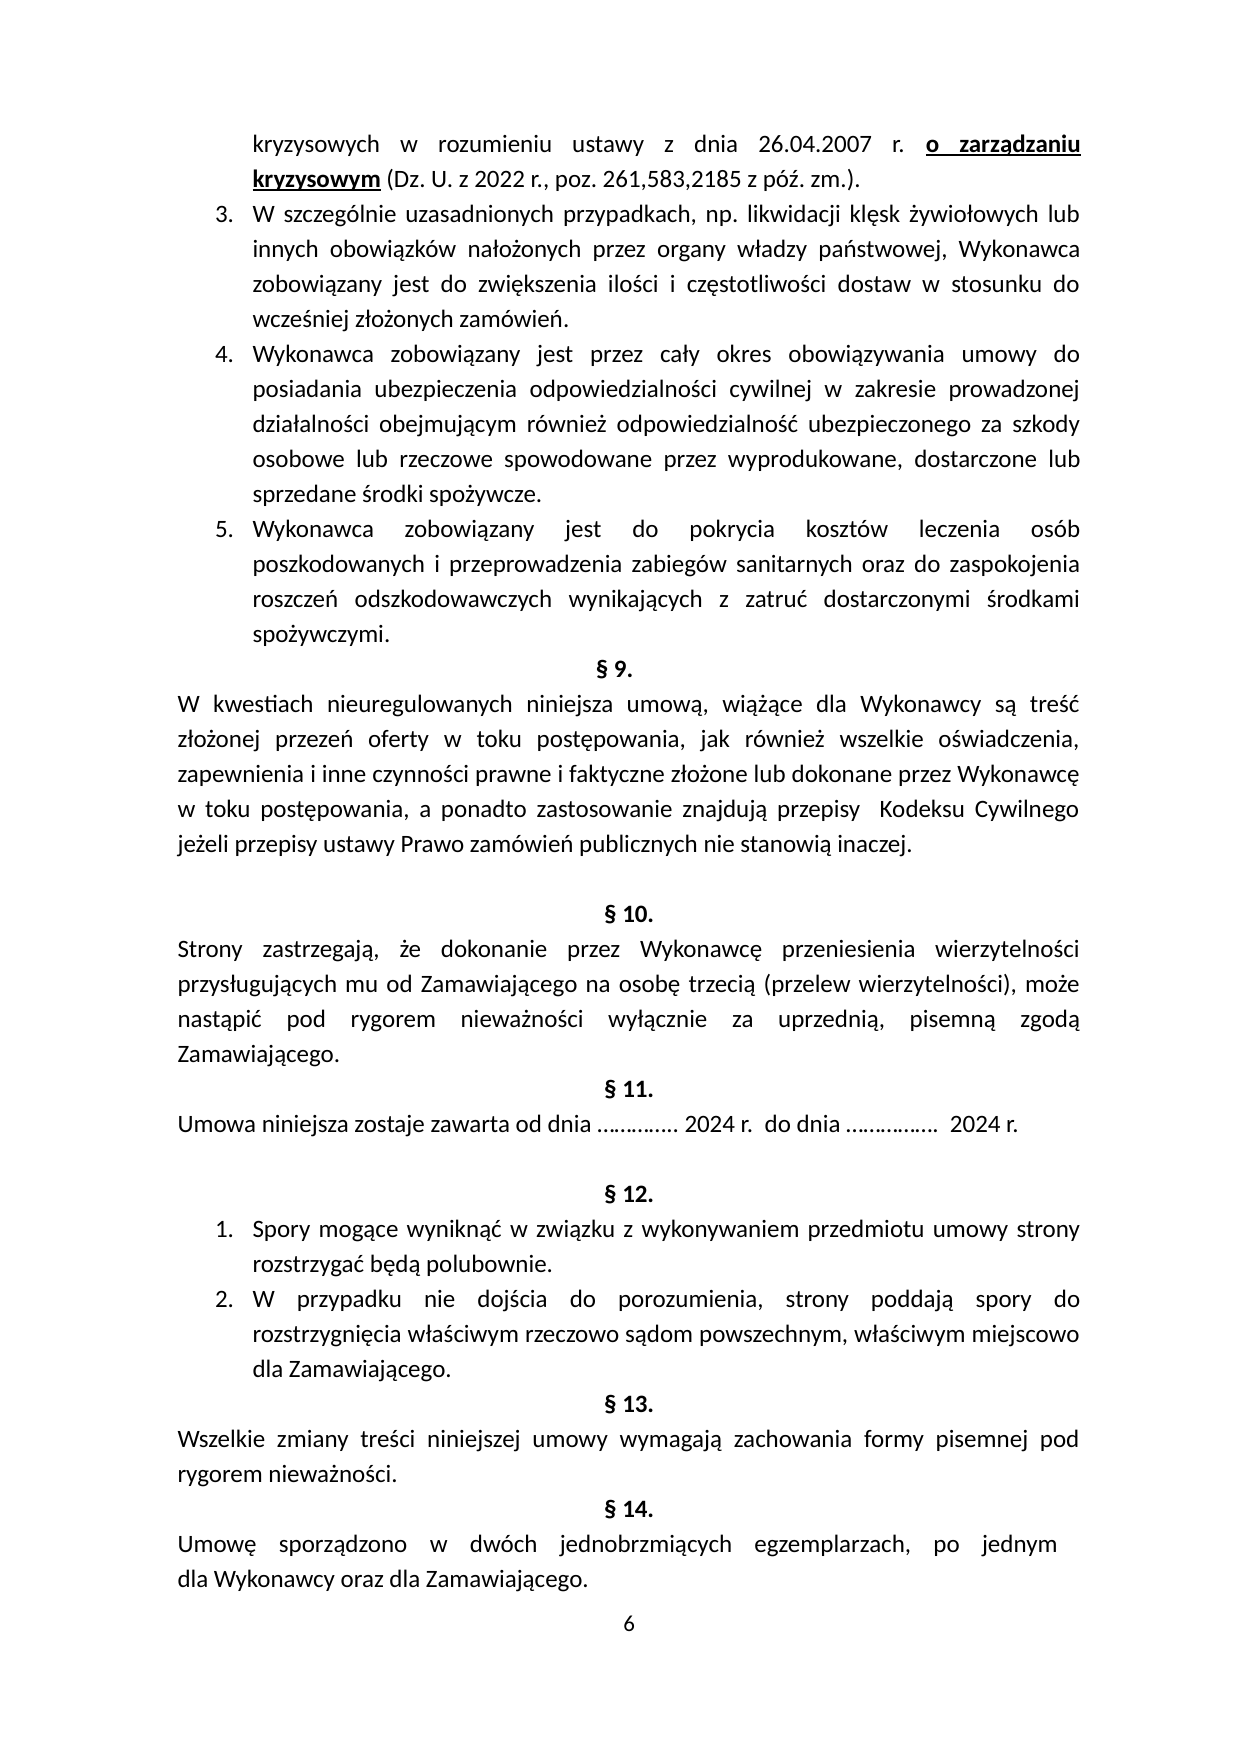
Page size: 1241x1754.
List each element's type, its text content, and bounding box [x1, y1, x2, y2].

text Strony zastrzegają, że dokonanie przez Wykonawcę przeniesienia wierzytelności przysługujących mu od Zamawiającego na osobę trzecią (przelew wierzytelności), może nastąpić pod rygorem nieważności wyłącznie za uprzednią, pisemną zgodą Zamawiającego. [177, 933, 1081, 1069]
list Wykonawca zobowiązany jest przez cały okres obowiązywania umowy do posiadania ubezpieczenia odpowiedzialności cywilnej w zakresie prowadzonej działalności obejmującym również odpowiedzialność ubezpieczonego za szkody osobowe lub rzeczowe spowodowane przez wyprodukowane, dostarczone lub sprzedane środki spożywcze. [215, 338, 1081, 509]
text § 14. [177, 1493, 1081, 1524]
text Umowę sporządzono w dwóch jednobrzmiących egzemplarzach, po jednym dla Wykonawcy oraz dla Zamawiającego. [177, 1528, 1081, 1594]
text § 12. [177, 1178, 1081, 1209]
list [215, 128, 1081, 194]
list Spory mogące wyniknąć w związku z wykonywaniem przedmiotu umowy strony rozstrzygać będą polubownie. [215, 1213, 1081, 1279]
list W szczególnie uzasadnionych przypadkach, np. likwidacji klęsk żywiołowych lub innych obowiązków nałożonych przez organy władzy państwowej, Wykonawca zobowiązany jest do zwiększenia ilości i częstotliwości dostaw w stosunku do wcześniej złożonych zamówień. [215, 198, 1081, 334]
list Wykonawca zobowiązany jest do pokrycia kosztów leczenia osób poszkodowanych i przeprowadzenia zabiegów sanitarnych oraz do zaspokojenia roszczeń odszkodowawczych wynikających z zatruć dostarczonymi środkami spożywczymi. [215, 513, 1081, 649]
text § 10. [177, 898, 1081, 929]
text Umowa niniejsza zostaje zawarta od dnia ………….. 2024 r. do dnia ……………. 2024 r. [177, 1108, 1081, 1139]
text Wszelkie zmiany treści niniejszej umowy wymagają zachowania formy pisemnej pod rygorem nieważności. [177, 1423, 1081, 1489]
text § 9. [177, 653, 1081, 684]
text W kwestiach nieuregulowanych niniejsza umową, wiążące dla Wykonawcy są treść złożonej przezeń oferty w toku postępowania, jak również wszelkie oświadczenia, zapewnienia i inne czynności prawne i faktyczne złożone lub dokonane przez Wykonawcę w toku postępowania, a ponadto zastosowanie znajdują przepisy Kodeksu Cywilnego jeżeli przepisy ustawy Prawo zamówień publicznych nie stanowią inaczej. [177, 688, 1081, 859]
list W przypadku nie dojścia do porozumienia, strony poddają spory do rozstrzygnięcia właściwym rzeczowo sądom powszechnym, właściwym miejscowo dla Zamawiającego. [215, 1283, 1081, 1384]
text § 11. [177, 1073, 1081, 1104]
text § 13. [177, 1388, 1081, 1419]
